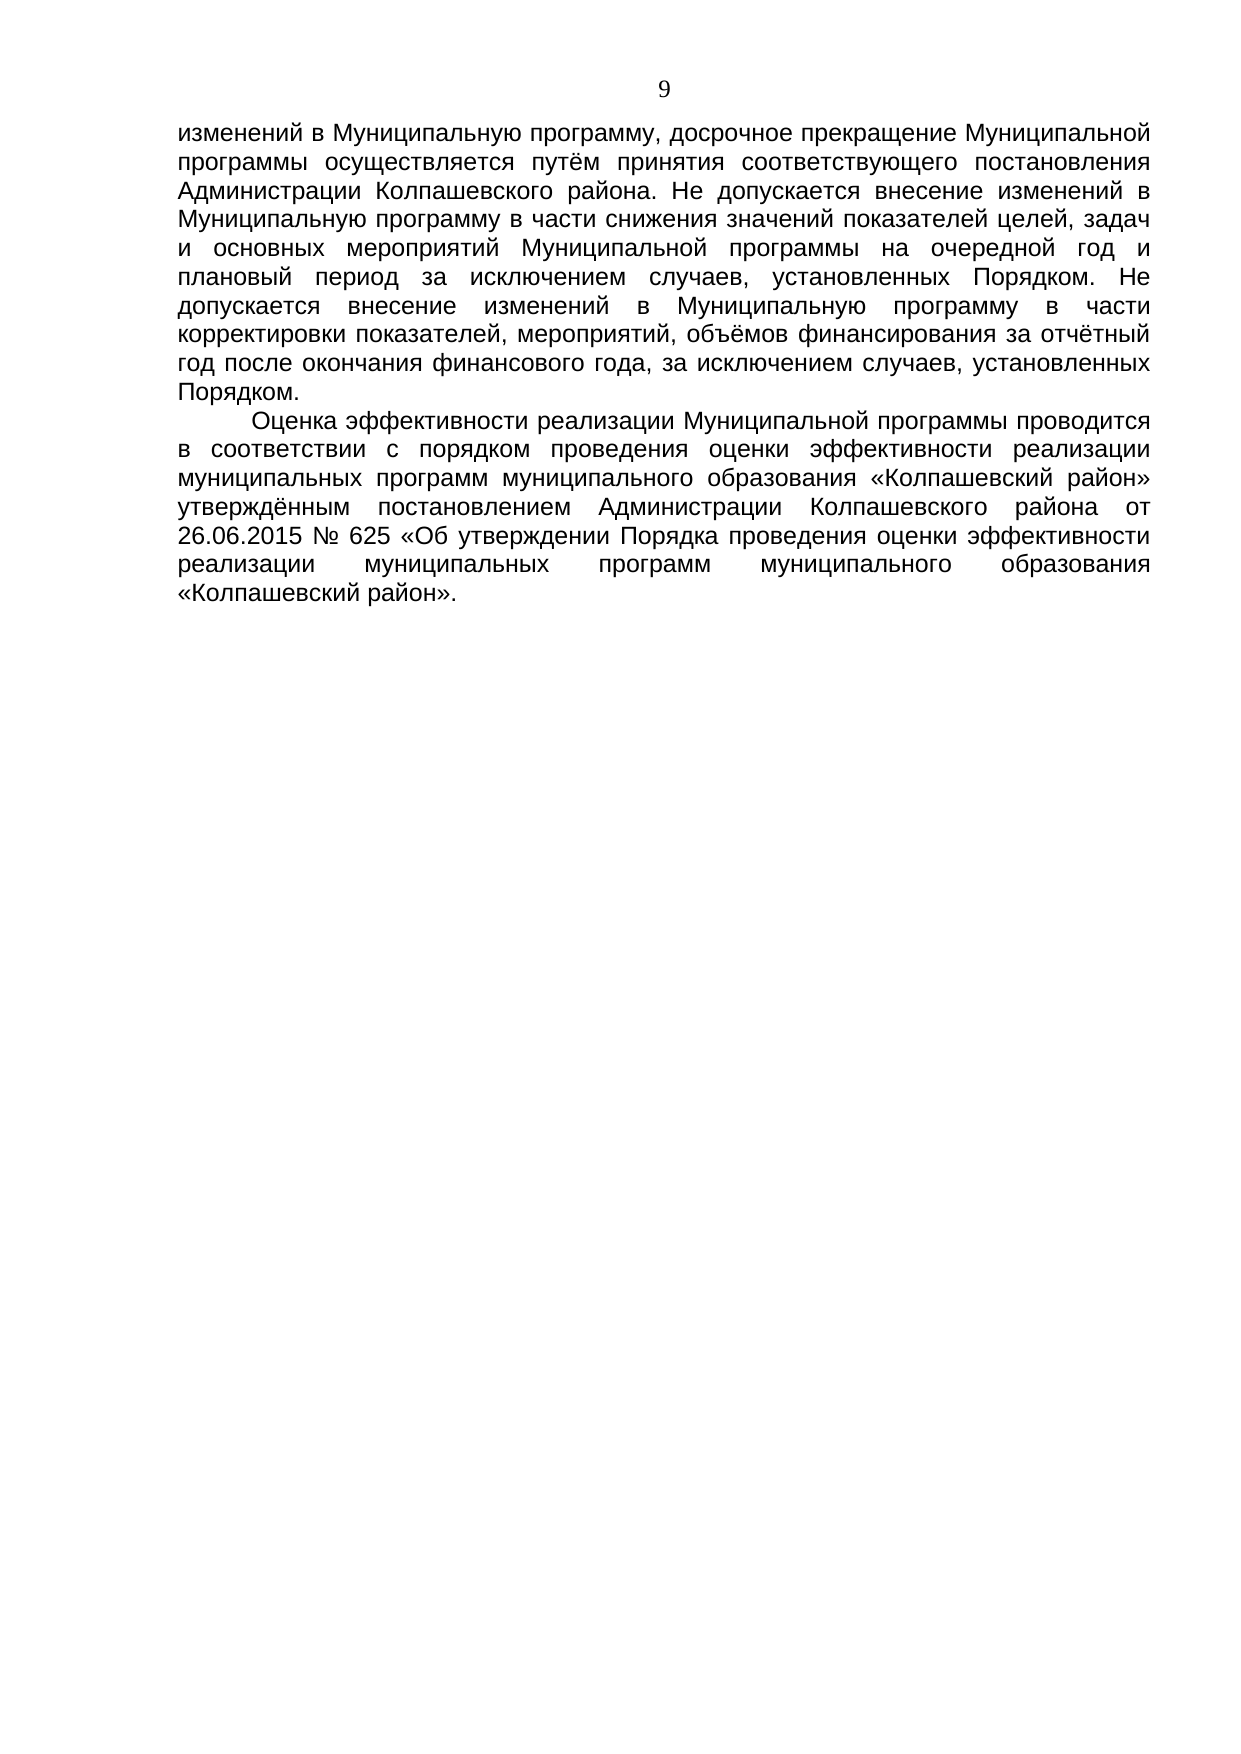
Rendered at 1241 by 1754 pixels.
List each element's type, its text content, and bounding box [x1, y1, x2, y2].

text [177, 118, 1152, 406]
text Оценка эффективности реализации Муниципальной программы проводится в соответствии с порядком проведения оценки эффективности реализации муниципальных программ муниципального образования «Колпашевский район» утверждённым постановлением Администрации Колпашевского района от 26.06.2015 № 625 «Об утверждении Порядка проведения оценки эффективности реализации муниципальных программ муниципального образования «Колпашевский район». [177, 406, 1152, 607]
